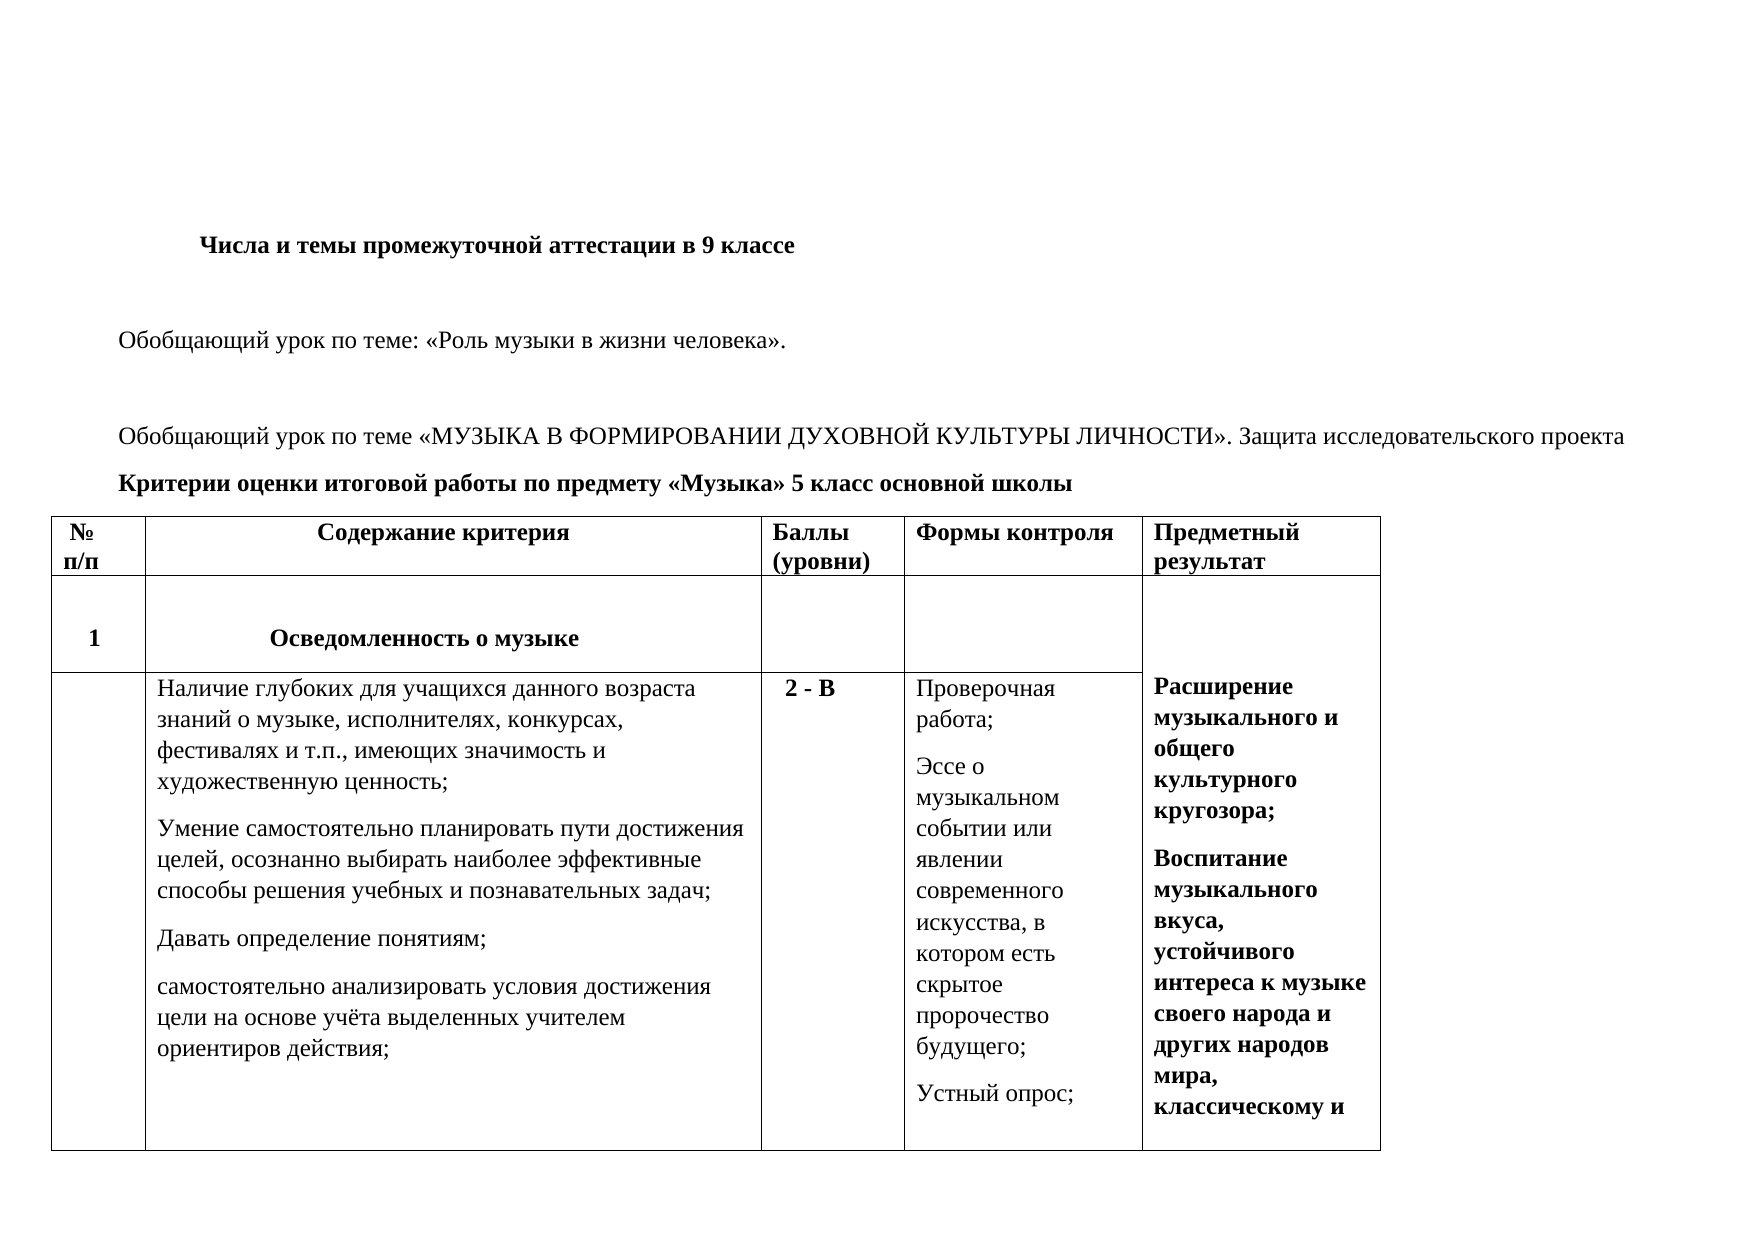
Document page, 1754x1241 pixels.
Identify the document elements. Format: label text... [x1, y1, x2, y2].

table_cell [52, 673, 145, 1150]
table_header Баллы (уровни) [762, 517, 904, 575]
table_cell 1 [52, 576, 145, 672]
table_cell [905, 576, 1142, 672]
table_header № п/п [52, 517, 145, 575]
table_cell Осведомленность о музыке [146, 576, 761, 672]
text Обобщающий урок по теме: «Роль музыки в жизни человека». [118, 325, 1565, 354]
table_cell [905, 673, 1142, 1150]
table_header Формы контроля [905, 517, 1142, 575]
table_cell 2 - В [762, 673, 904, 1150]
table_cell Расширение музыкального и общего культурного кругозора; Воспитание музыкального вкуса, устойчивого интереса к музыке своего народа и других народов мира, классическому и современному музыкальному наследию; воспитание эстетического отношения к миру, критического восприятия музыкальной информации; [1143, 576, 1380, 1150]
text Числа и темы промежуточной аттестации в 9 классе [118, 230, 1565, 259]
text Критерии оценки итоговой работы по предмету «Музыка» 5 класс основной школы [118, 468, 1636, 497]
table_header Предметный результат [1143, 517, 1380, 575]
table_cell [146, 673, 761, 1150]
table_header Содержание критерия [146, 517, 761, 575]
text Обобщающий урок по теме «МУЗЫКА В ФОРМИРОВАНИИ ДУХОВНОЙ КУЛЬТУРЫ ЛИЧНОСТИ». Защита исследовательского проекта [118, 421, 1636, 449]
table_cell [762, 576, 904, 672]
